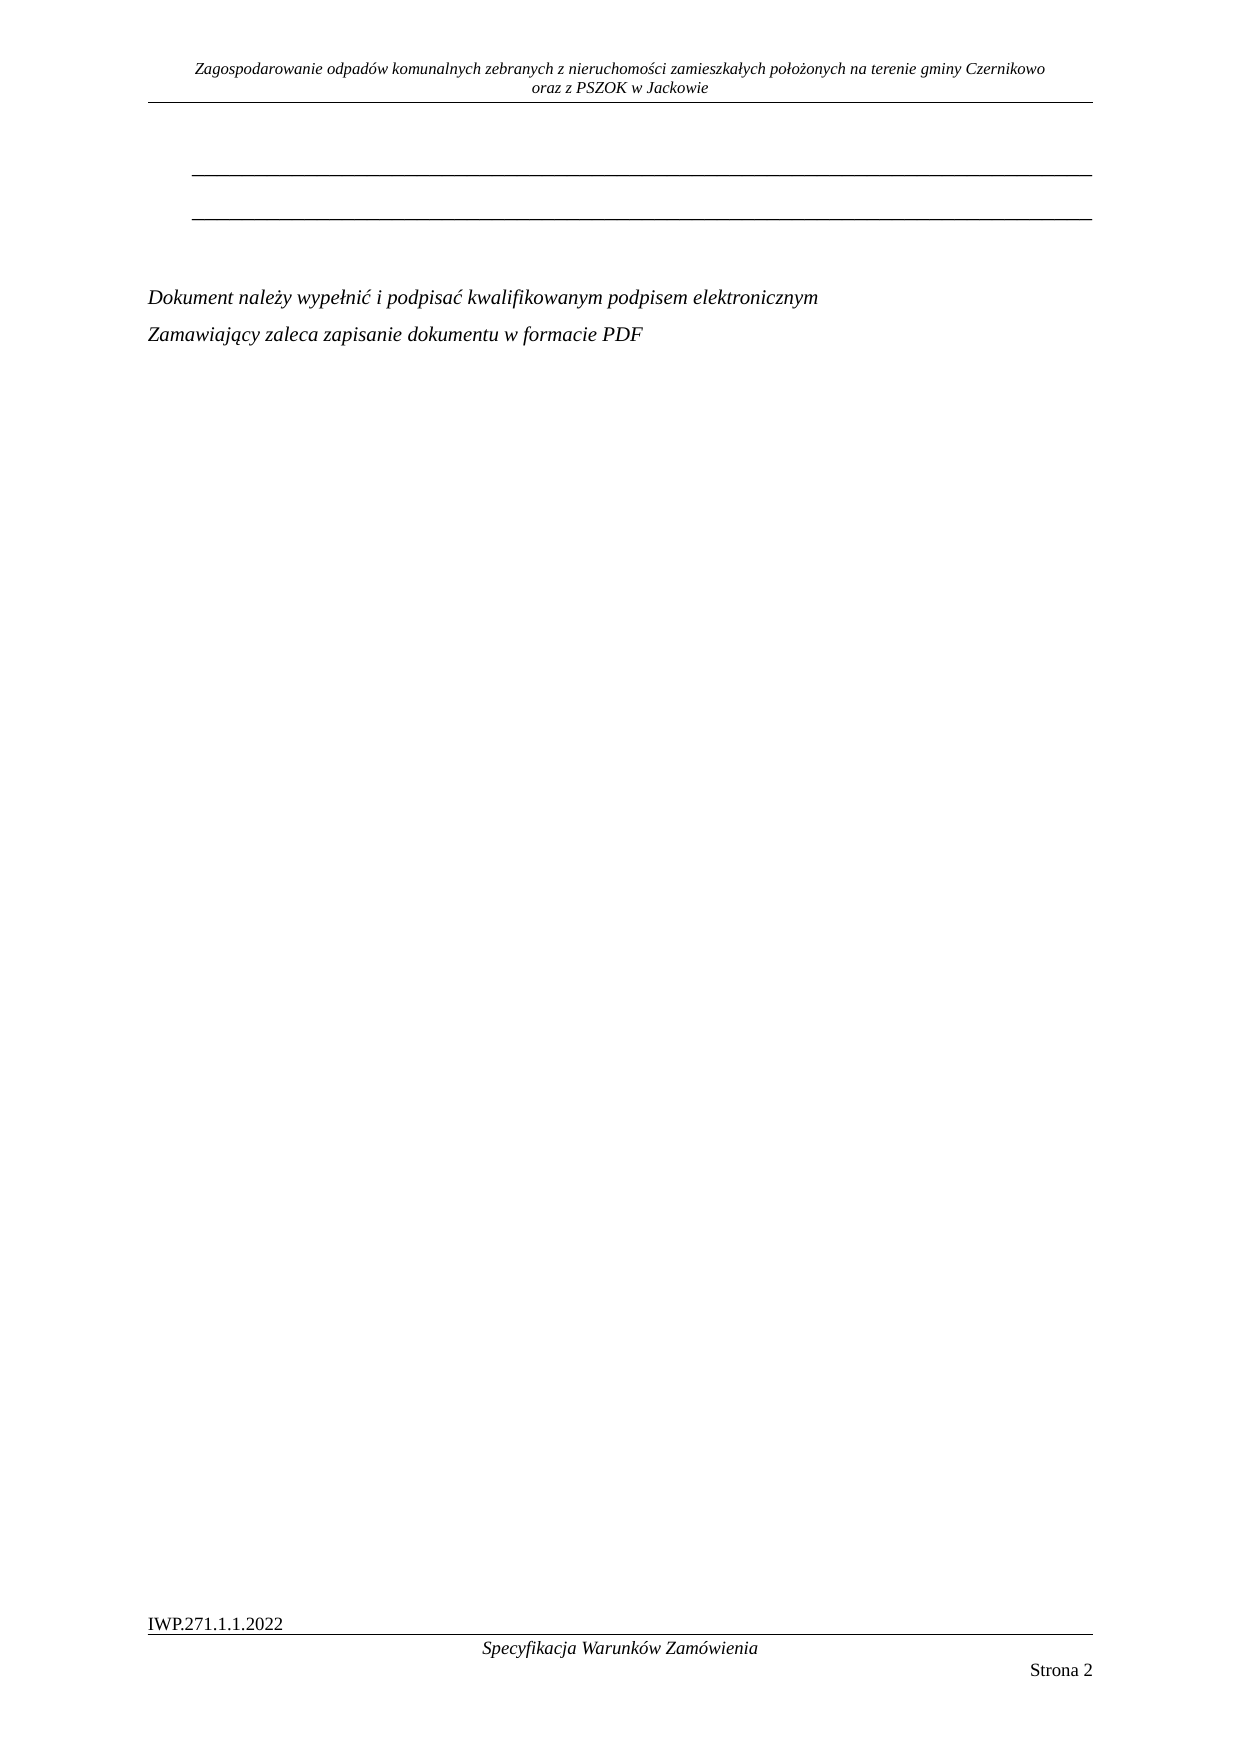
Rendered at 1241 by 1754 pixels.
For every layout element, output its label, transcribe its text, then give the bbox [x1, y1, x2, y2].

text Zamawiający zaleca zapisanie dokumentu w formacie PDF [148, 322, 1093, 346]
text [192, 148, 1093, 179]
subtitle Dokument należy wypełnić i podpisać kwalifikowanym podpisem elektronicznym [148, 285, 1093, 309]
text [192, 191, 1093, 223]
